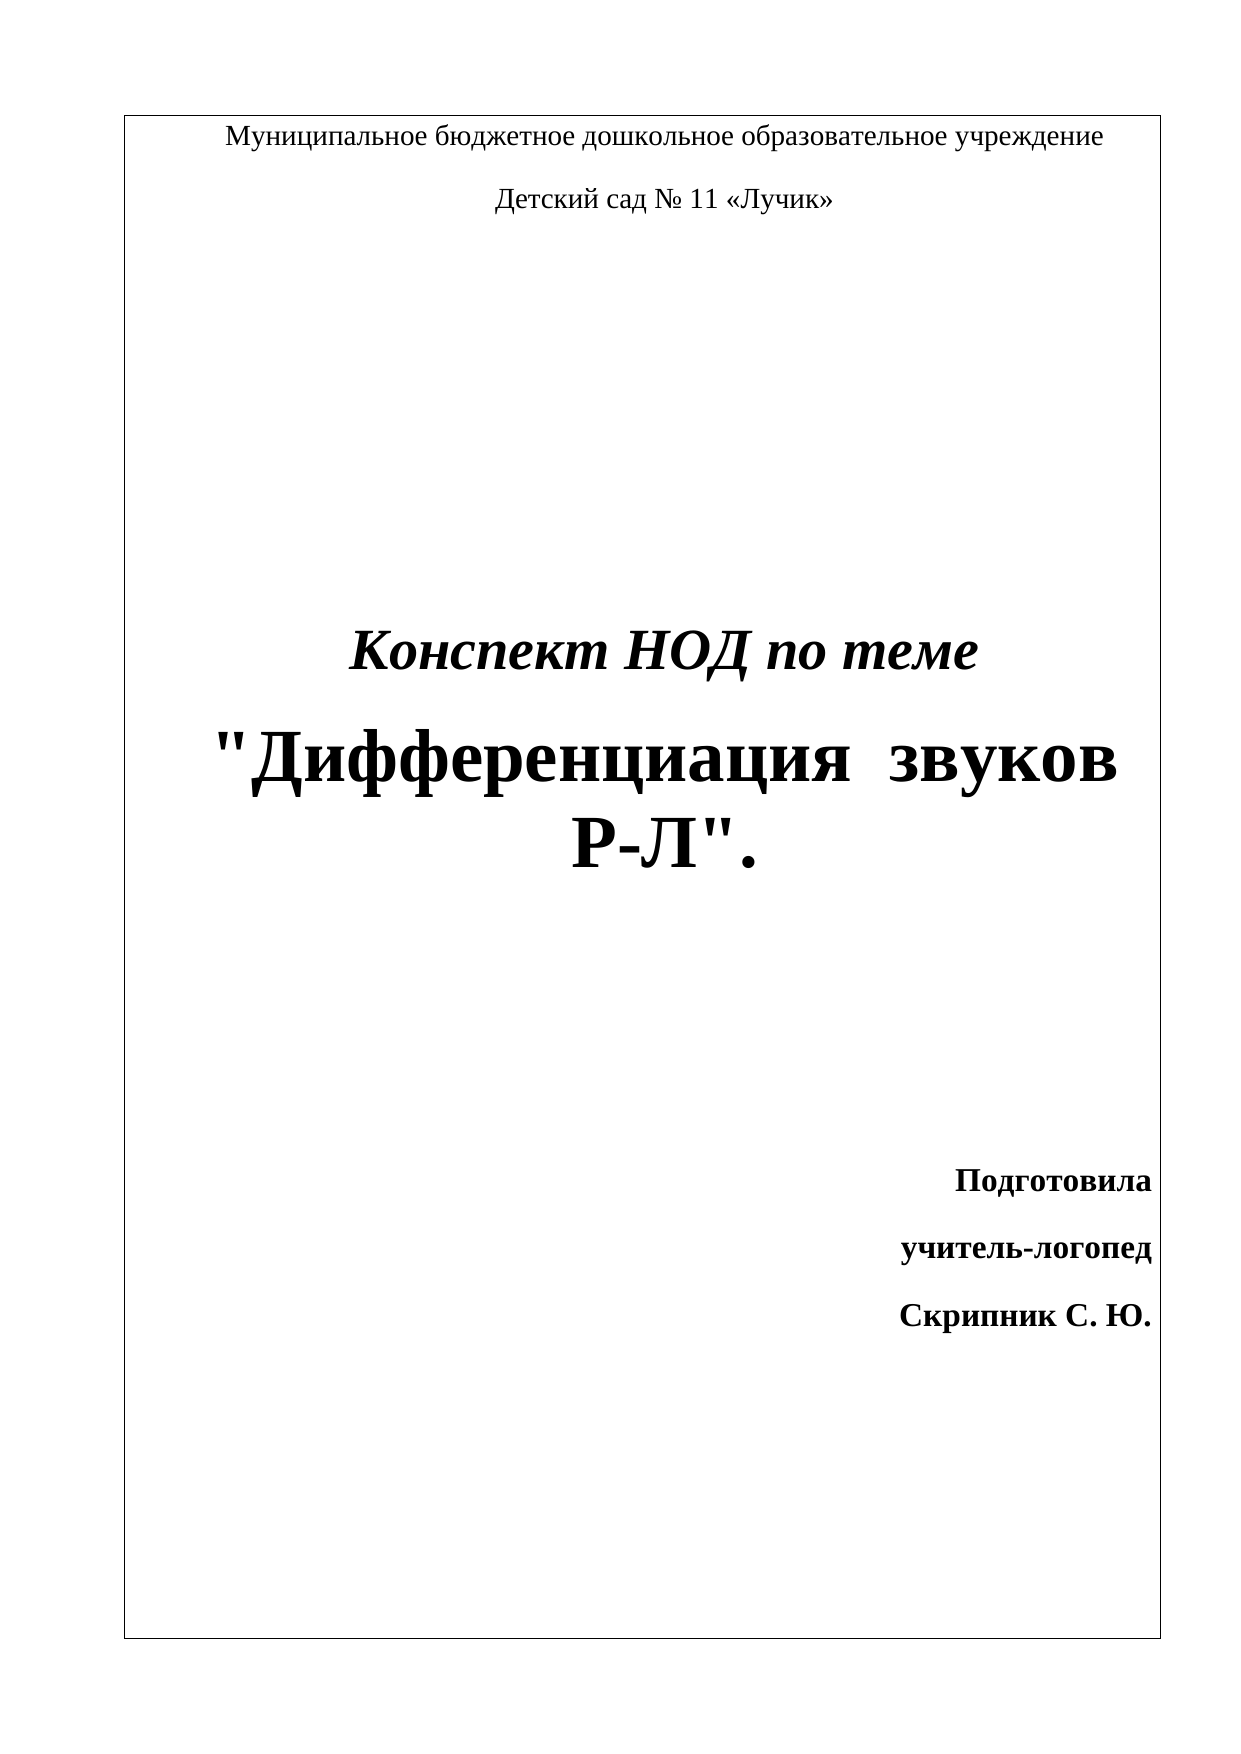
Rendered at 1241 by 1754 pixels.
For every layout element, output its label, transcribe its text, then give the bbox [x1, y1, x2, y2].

text "Дифференциация звуков Р-Л". [177, 711, 1152, 884]
text учитель-логопед [177, 1228, 1152, 1266]
text Конспект НОД по теме [177, 615, 1152, 682]
text Подготовила [177, 1160, 1152, 1198]
text Муниципальное бюджетное дошкольное образовательное учреждение [177, 118, 1152, 152]
text Скрипник С. Ю. [177, 1295, 1152, 1333]
text Детский сад № 11 «Лучик» [177, 181, 1152, 214]
